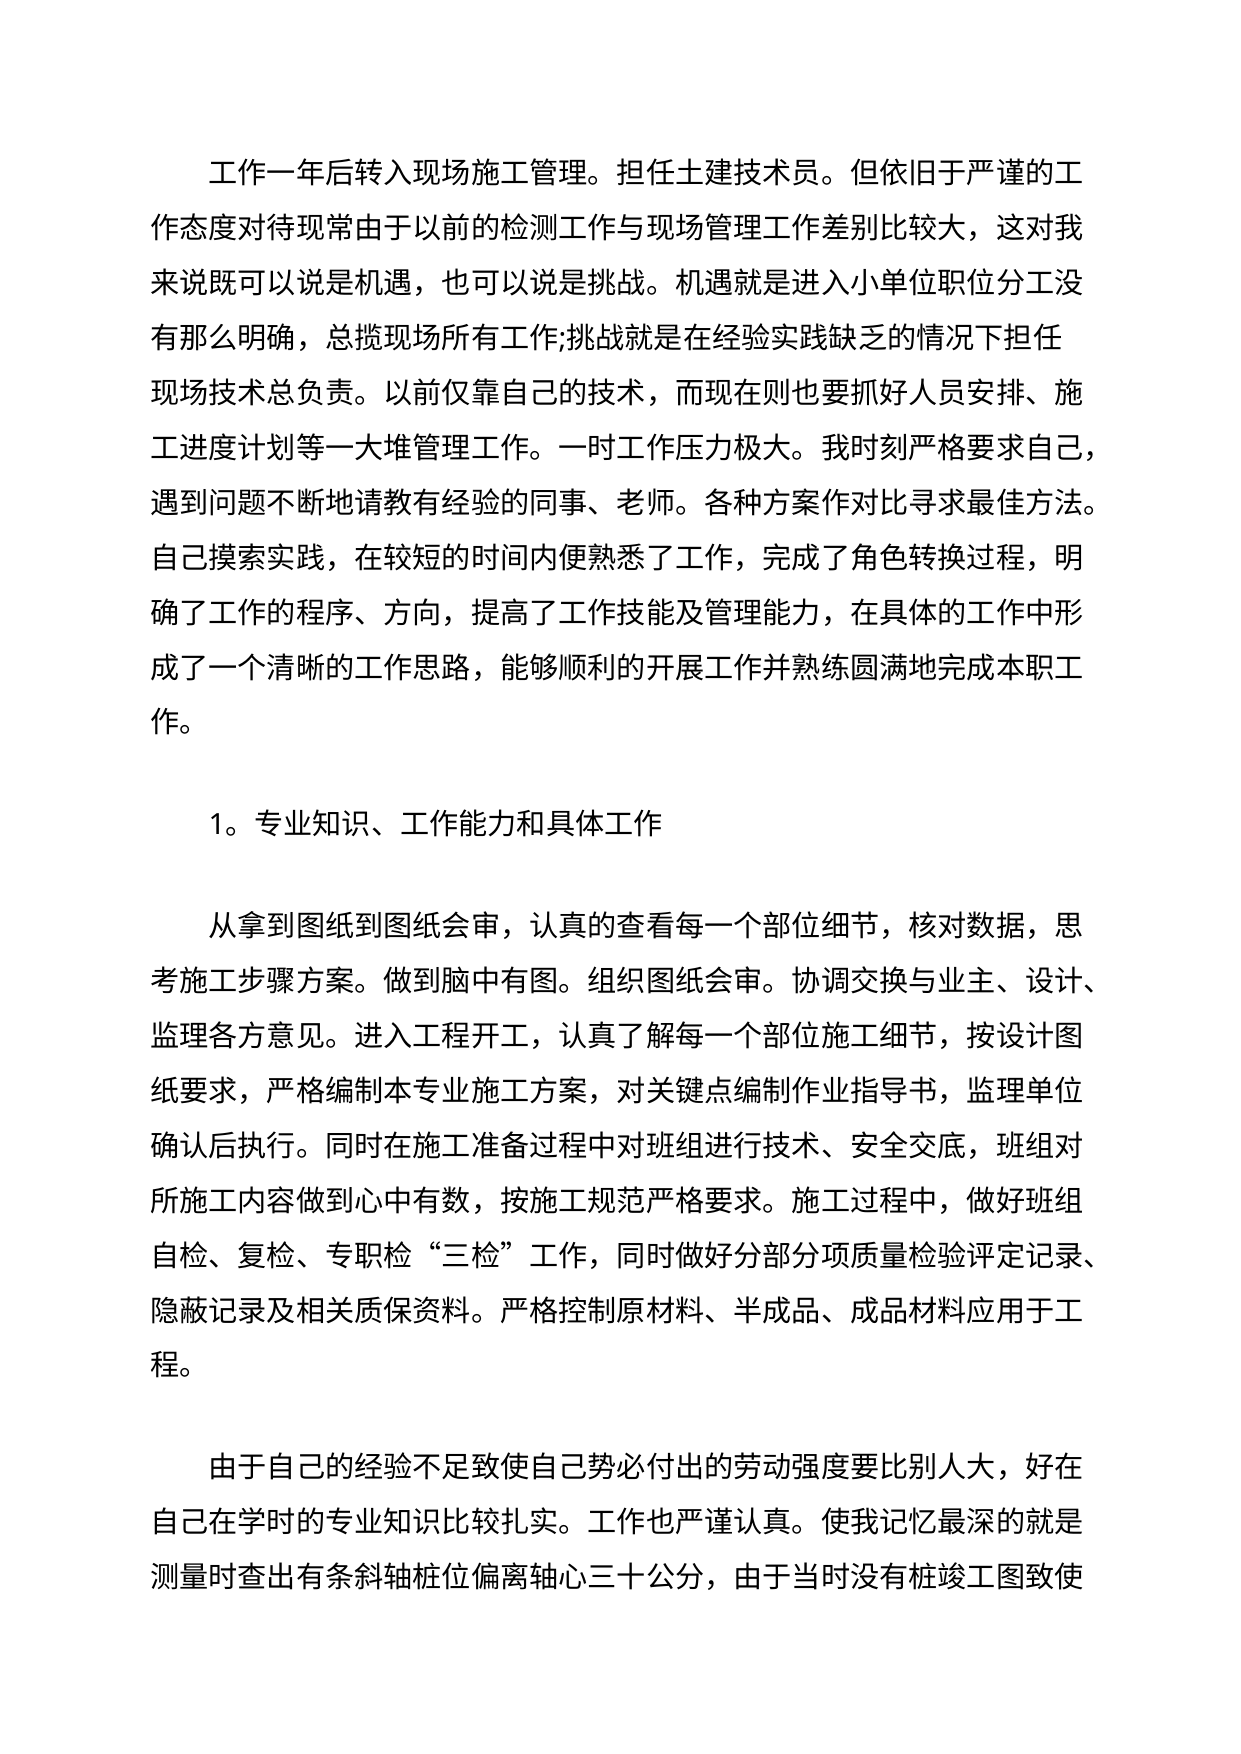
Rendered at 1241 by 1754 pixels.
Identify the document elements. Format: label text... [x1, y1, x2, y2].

text 从拿到图纸到图纸会审，认真的查看每一个部位细节，核对数据，思考施工步骤方案。做到脑中有图。组织图纸会审。协调交换与业主、设计、监理各方意见。进入工程开工，认真了解每一个部位施工细节，按设计图纸要求，严格编制本专业施工方案，对关键点编制作业指导书，监理单位确认后执行。同时在施工准备过程中对班组进行技术、安全交底，班组对所施工内容做到心中有数，按施工规范严格要求。施工过程中，做好班组自检、复检、专职检“三检”工作，同时做好分部分项质量检验评定记录、隐蔽记录及相关质保资料。严格控制原材料、半成品、成品材料应用于工程。 [150, 903, 1090, 1384]
text 1。专业知识、工作能力和具体工作 [150, 801, 1090, 843]
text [150, 1444, 1090, 1596]
text 工作一年后转入现场施工管理。担任土建技术员。但依旧于严谨的工作态度对待现常由于以前的检测工作与现场管理工作差别比较大，这对我来说既可以说是机遇，也可以说是挑战。机遇就是进入小单位职位分工没有那么明确，总揽现场所有工作;挑战就是在经验实践缺乏的情况下担任现场技术总负责。以前仅靠自己的技术，而现在则也要抓好人员安排、施工进度计划等一大堆管理工作。一时工作压力极大。我时刻严格要求自己，遇到问题不断地请教有经验的同事、老师。各种方案作对比寻求最佳方法。自己摸索实践，在较短的时间内便熟悉了工作，完成了角色转换过程，明确了工作的程序、方向，提高了工作技能及管理能力，在具体的工作中形成了一个清晰的工作思路，能够顺利的开展工作并熟练圆满地完成本职工作。 [150, 150, 1090, 741]
